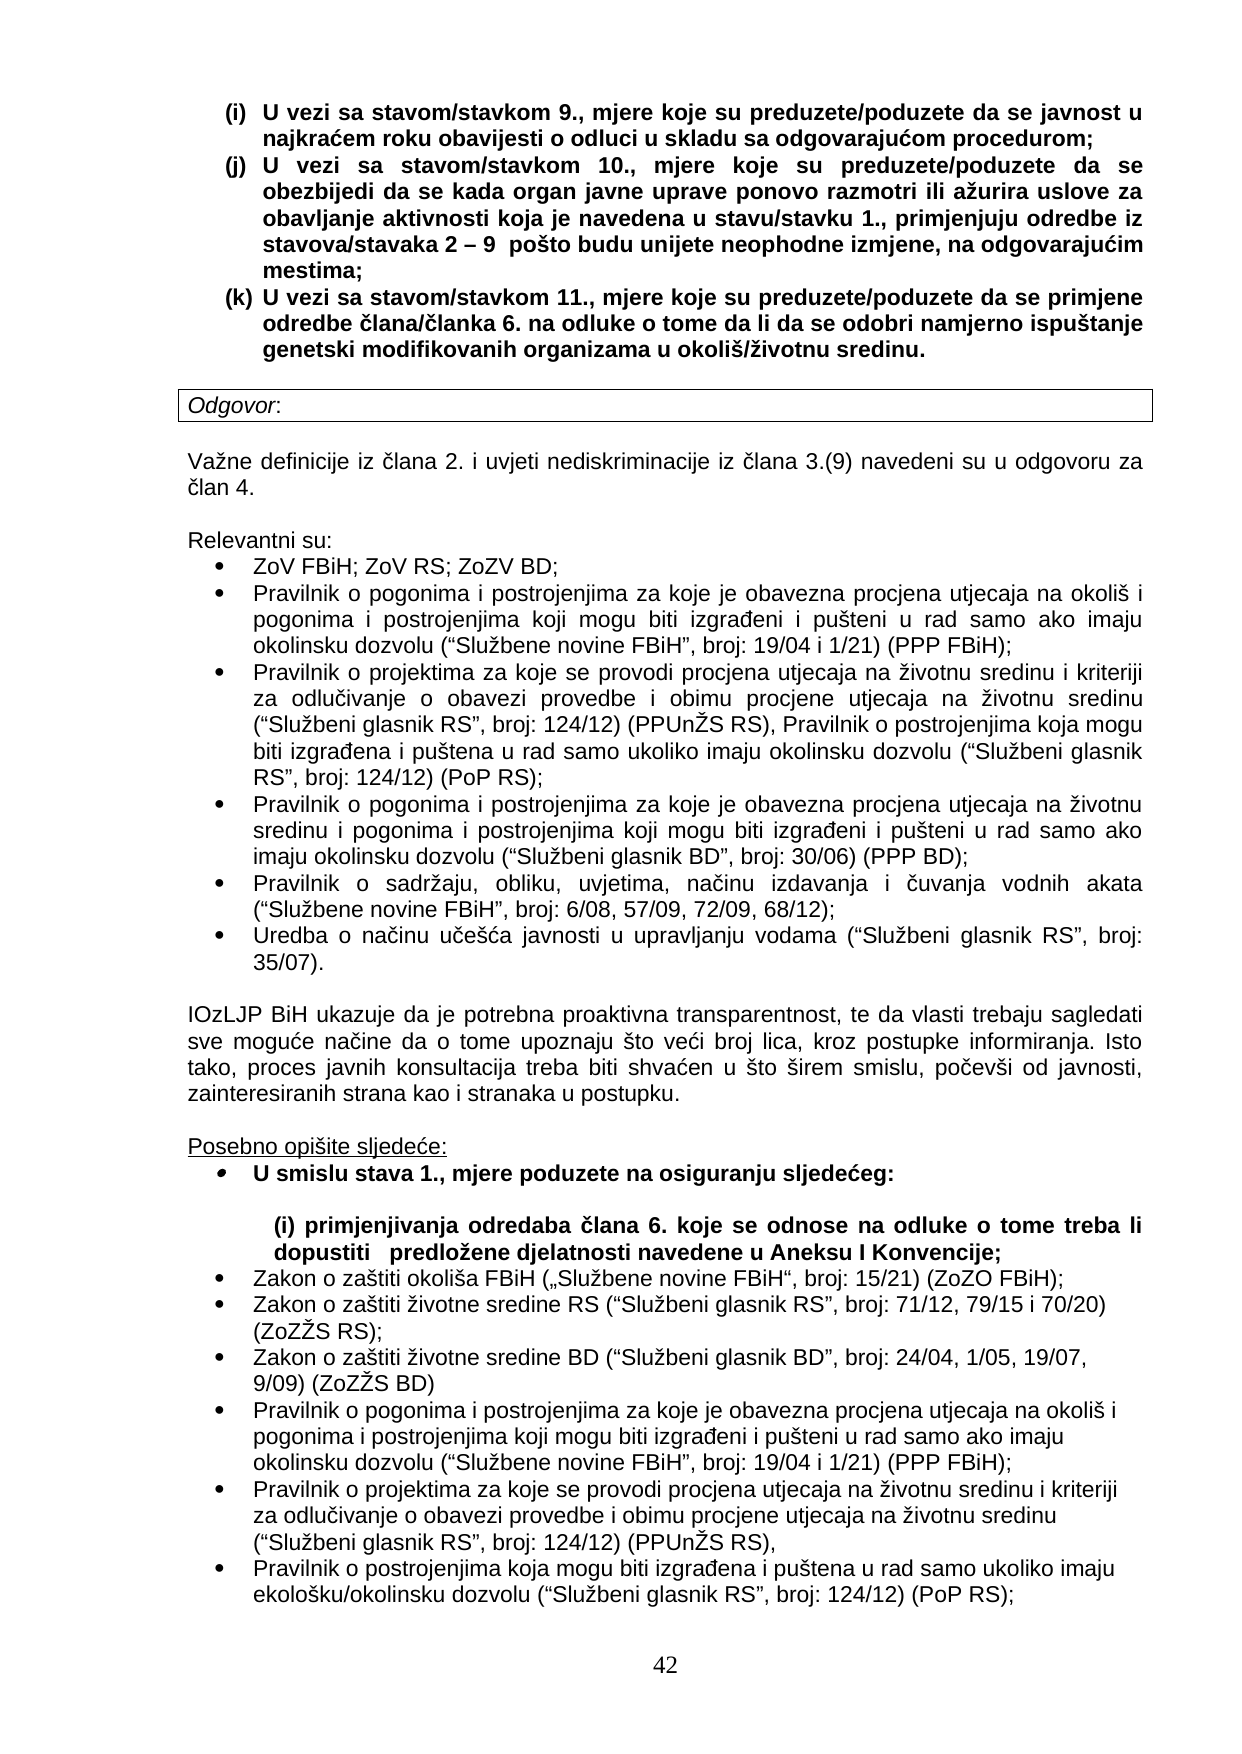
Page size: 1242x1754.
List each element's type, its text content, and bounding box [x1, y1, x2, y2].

text Važne definicije iz člana 2. i uvjeti nediskriminacije iz člana 3.(9) navedeni su u odgovoru za član 4. [187, 448, 1144, 501]
list ZoV FBiH; ZoV RS; ZoZV BD; [215, 553, 1144, 580]
list Pravilnik o postrojenjima koja mogu biti izgrađena i puštena u rad samo ukoliko imaju ekološku/okolinsku dozvolu (“Službeni glasnik RS”, broj: 124/12) (PoP RS); [215, 1555, 1144, 1607]
text Relevantni su: [187, 527, 1144, 553]
text Odgovor: [179, 390, 1152, 421]
list U vezi sa stavom/stavkom 9., mjere koje su preduzete/poduzete da se javnost u najkraćem roku obavijesti o odluci u skladu sa odgovarajućom procedurom; [225, 99, 1144, 152]
list U vezi sa stavom/stavkom 11., mjere koje su preduzete/poduzete da se primjene odredbe člana/članka 6. na odluke o tome da li da se odobri namjerno ispuštanje genetski modifikovanih organizama u okoliš/životnu sredinu. [225, 283, 1144, 363]
list Pravilnik o pogonima i postrojenjima za koje je obavezna procjena utjecaja na okoliš i pogonima i postrojenjima koji mogu biti izgrađeni i pušteni u rad samo ako imaju okolinsku dozvolu (“Službene novine FBiH”, broj: 19/04 i 1/21) (PPP FBiH); [215, 580, 1144, 659]
text (i) primjenjivanja odredaba člana 6. koje se odnose na odluke o tome treba li dopustiti predložene djelatnosti navedene u Aneksu I Konvencije; [273, 1212, 1144, 1265]
list Uredba o načinu učešća javnosti u upravljanju vodama (“Službeni glasnik RS”, broj: 35/07). [215, 922, 1144, 975]
list Posebno opišite sljedeće: [187, 1133, 1144, 1159]
text IOzLJP BiH ukazuje da je potrebna proaktivna transparentnost, te da vlasti trebaju sagledati sve moguće načine da o tome upoznaju što veći broj lica, kroz postupke informiranja. Isto tako, proces javnih konsultacija treba biti shvaćen u što širem smislu, počevši od javnosti, zainteresiranih strana kao i stranaka u postupku. [187, 1001, 1144, 1107]
list Pravilnik o projektima za koje se provodi procjena utjecaja na životnu sredinu i kriteriji za odlučivanje o obavezi provedbe i obimu procjene utjecaja na životnu sredinu (“Službeni glasnik RS”, broj: 124/12) (PPUnŽS RS), [215, 1476, 1144, 1555]
list Pravilnik o projektima za koje se provodi procjena utjecaja na životnu sredinu i kriteriji za odlučivanje o obavezi provedbe i obimu procjene utjecaja na životnu sredinu (“Službeni glasnik RS”, broj: 124/12) (PPUnŽS RS), Pravilnik o postrojenjima koja mogu biti izgrađena i puštena u rad samo ukoliko imaju okolinsku dozvolu (“Službeni glasnik RS”, broj: 124/12) (PoP RS); [215, 659, 1144, 791]
list U smislu stava 1., mjere poduzete na osiguranju sljedećeg: [215, 1159, 1144, 1186]
list Pravilnik o sadržaju, obliku, uvjetima, načinu izdavanja i čuvanja vodnih akata (“Službene novine FBiH”, broj: 6/08, 57/09, 72/09, 68/12); [215, 869, 1144, 922]
list Pravilnik o pogonima i postrojenjima za koje je obavezna procjena utjecaja na okoliš i pogonima i postrojenjima koji mogu biti izgrađeni i pušteni u rad samo ako imaju okolinsku dozvolu (“Službene novine FBiH”, broj: 19/04 i 1/21) (PPP FBiH); [215, 1397, 1144, 1476]
list Zakon o zaštiti životne sredine RS (“Službeni glasnik RS”, broj: 71/12, 79/15 i 70/20) (ZoZŽS RS); [215, 1291, 1144, 1344]
list Zakon o zaštiti okoliša FBiH („Službene novine FBiH“, broj: 15/21) (ZoZO FBiH); [215, 1265, 1144, 1291]
list U vezi sa stavom/stavkom 10., mjere koje su preduzete/poduzete da se obezbijedi da se kada organ javne uprave ponovo razmotri ili ažurira uslove za obavljanje aktivnosti koja je navedena u stavu/stavku 1., primjenjuju odredbe iz stavova/stavaka 2 – 9 pošto budu unijete neophodne izmjene, na odgovarajućim mestima; [225, 152, 1144, 283]
list Pravilnik o pogonima i postrojenjima za koje je obavezna procjena utjecaja na životnu sredinu i pogonima i postrojenjima koji mogu biti izgrađeni i pušteni u rad samo ako imaju okolinsku dozvolu (“Službeni glasnik BD”, broj: 30/06) (PPP BD); [215, 791, 1144, 869]
list Zakon o zaštiti životne sredine BD (“Službeni glasnik BD”, broj: 24/04, 1/05, 19/07, 9/09) (ZoZŽS BD) [215, 1344, 1144, 1397]
